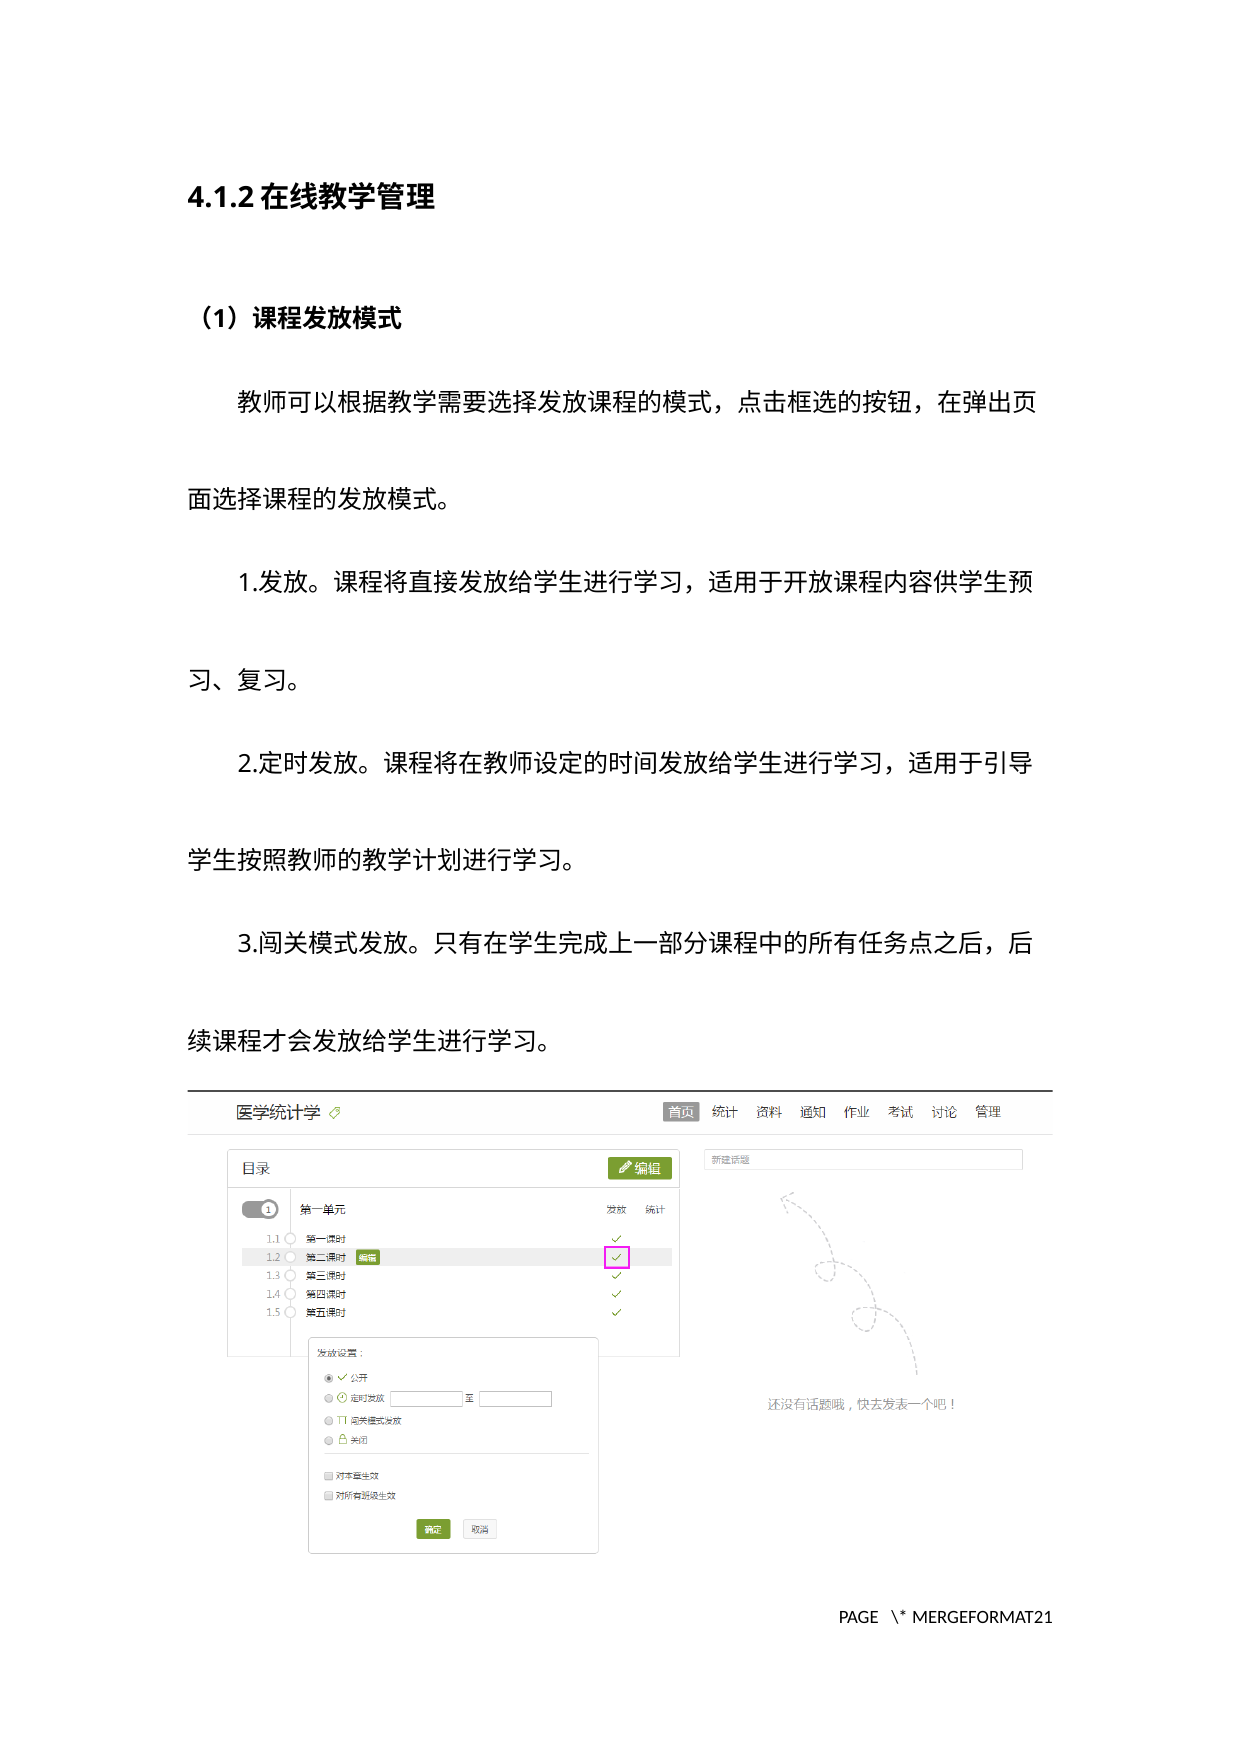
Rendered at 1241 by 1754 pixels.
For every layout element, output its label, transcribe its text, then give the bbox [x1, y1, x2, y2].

text 教师可以根据教学需要选择发放课程的模式，点击框选的按钮，在弹出页面选择课程的发放模式。 [187, 368, 1053, 530]
text 1.发放。课程将直接发放给学生进行学习，适用于开放课程内容供学生预习、复习。 [187, 548, 1053, 711]
text 3.闯关模式发放。只有在学生完成上一部分课程中的所有任务点之后，后续课程才会发放给学生进行学习。 [187, 909, 1053, 1072]
list （1）课程发放模式 [187, 284, 1053, 349]
picture [187, 1090, 1053, 1567]
text 2.定时发放。课程将在教师设定的时间发放给学生进行学习，适用于引导学生按照教师的教学计划进行学习。 [187, 729, 1053, 891]
subtitle 4.1.2在线教学管理 [187, 162, 1053, 227]
